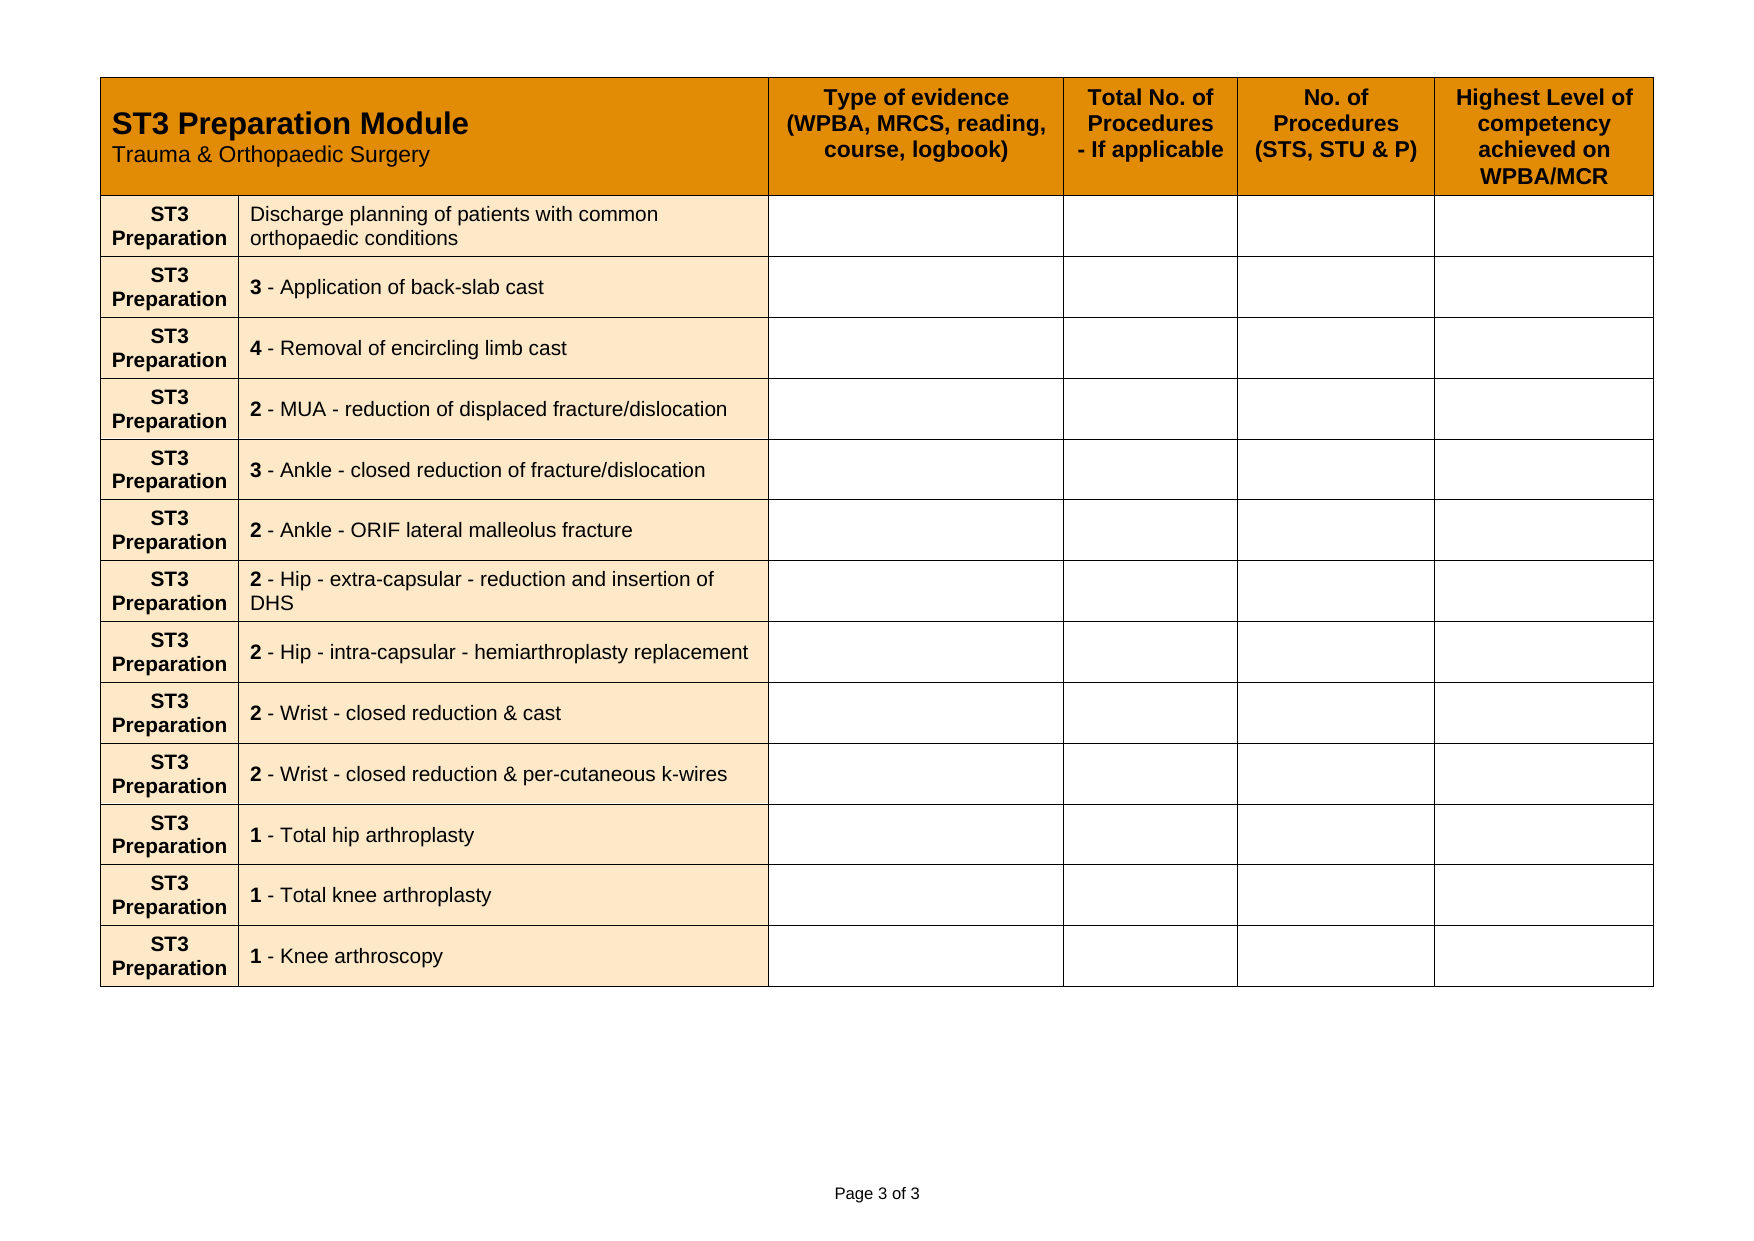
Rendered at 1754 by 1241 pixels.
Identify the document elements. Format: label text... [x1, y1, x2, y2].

table_cell [1238, 440, 1434, 499]
table_cell ST3 Preparation [101, 561, 238, 621]
table_cell [769, 865, 1063, 925]
table_cell 3 - Ankle - closed reduction of fracture/dislocation [239, 440, 768, 499]
table_cell [769, 805, 1063, 864]
table_cell [1238, 744, 1434, 803]
table_cell [1064, 257, 1237, 317]
table_cell [769, 683, 1063, 743]
table_cell 1 - Total hip arthroplasty [239, 805, 768, 864]
table_cell [1435, 865, 1653, 925]
table_cell [1064, 440, 1237, 499]
table_cell ST3 Preparation [101, 379, 238, 438]
table_cell ST3 Preparation [101, 683, 238, 743]
table_header Type of evidence (WPBA, MRCS, reading, course, logbook) [769, 78, 1063, 195]
table_cell [769, 257, 1063, 317]
table_cell [1238, 379, 1434, 438]
table_cell [769, 318, 1063, 378]
table_cell 2 - Wrist - closed reduction & cast [239, 683, 768, 743]
table_cell [1064, 500, 1237, 560]
table_cell ST3 Preparation [101, 440, 238, 499]
table_cell [1064, 379, 1237, 438]
table_cell [1238, 865, 1434, 925]
table_cell [1238, 926, 1434, 986]
table_cell ST3 Preparation [101, 744, 238, 803]
table_cell [1064, 926, 1237, 986]
table_cell [1238, 683, 1434, 743]
table_cell ST3 Preparation [101, 805, 238, 864]
table_cell [1435, 805, 1653, 864]
table_cell [1238, 561, 1434, 621]
table_cell [1435, 318, 1653, 378]
table_cell [1064, 744, 1237, 803]
table_cell [769, 561, 1063, 621]
table_cell [1064, 865, 1237, 925]
table_cell [1435, 257, 1653, 317]
table_header Total No. of Procedures - If applicable [1064, 78, 1237, 195]
table_cell 4 - Removal of encircling limb cast [239, 318, 768, 378]
table_cell Discharge planning of patients with common orthopaedic conditions [239, 196, 768, 256]
table_cell [1435, 440, 1653, 499]
table_cell [769, 500, 1063, 560]
table_cell ST3 Preparation [101, 865, 238, 925]
table_cell [1064, 561, 1237, 621]
table_cell [769, 622, 1063, 682]
table_header ST3 Preparation Module Trauma & Orthopaedic Surgery [101, 78, 768, 195]
table_cell 1 - Knee arthroscopy [239, 926, 768, 986]
table_cell [1435, 622, 1653, 682]
table_cell [1238, 318, 1434, 378]
table_cell 3 - Application of back-slab cast [239, 257, 768, 317]
table_cell [1064, 622, 1237, 682]
table_cell ST3 Preparation [101, 622, 238, 682]
table_cell 2 - Wrist - closed reduction & per-cutaneous k-wires [239, 744, 768, 803]
table_header No. of Procedures (STS, STU & P) [1238, 78, 1434, 195]
table_cell [1238, 500, 1434, 560]
table_cell [1064, 805, 1237, 864]
table_cell 2 - Ankle - ORIF lateral malleolus fracture [239, 500, 768, 560]
table_cell ST3 Preparation [101, 500, 238, 560]
table_cell [1238, 196, 1434, 256]
table_cell [1435, 561, 1653, 621]
table_cell [1064, 196, 1237, 256]
table_cell [769, 744, 1063, 803]
table_cell [1238, 257, 1434, 317]
table_cell [769, 196, 1063, 256]
table_cell [1238, 622, 1434, 682]
table_cell [1238, 805, 1434, 864]
table_cell [769, 379, 1063, 438]
table_cell ST3 Preparation [101, 318, 238, 378]
table_cell ST3 Preparation [101, 257, 238, 317]
table_cell [1435, 500, 1653, 560]
table_cell [1435, 926, 1653, 986]
table_cell [769, 440, 1063, 499]
table_cell ST3 Preparation [101, 196, 238, 256]
table_cell [1435, 683, 1653, 743]
table_cell ST3 Preparation [101, 926, 238, 986]
table_cell [1064, 683, 1237, 743]
table_cell [1435, 744, 1653, 803]
table_cell 2 - MUA - reduction of displaced fracture/dislocation [239, 379, 768, 438]
table_cell [1435, 196, 1653, 256]
table_cell 2 - Hip - extra-capsular - reduction and insertion of DHS [239, 561, 768, 621]
table_cell [1435, 379, 1653, 438]
table_cell [1064, 318, 1237, 378]
table_cell 1 - Total knee arthroplasty [239, 865, 768, 925]
table_header Highest Level of competency achieved on WPBA/MCR [1435, 78, 1653, 195]
table_cell 2 - Hip - intra-capsular - hemiarthroplasty replacement [239, 622, 768, 682]
table_cell [769, 926, 1063, 986]
